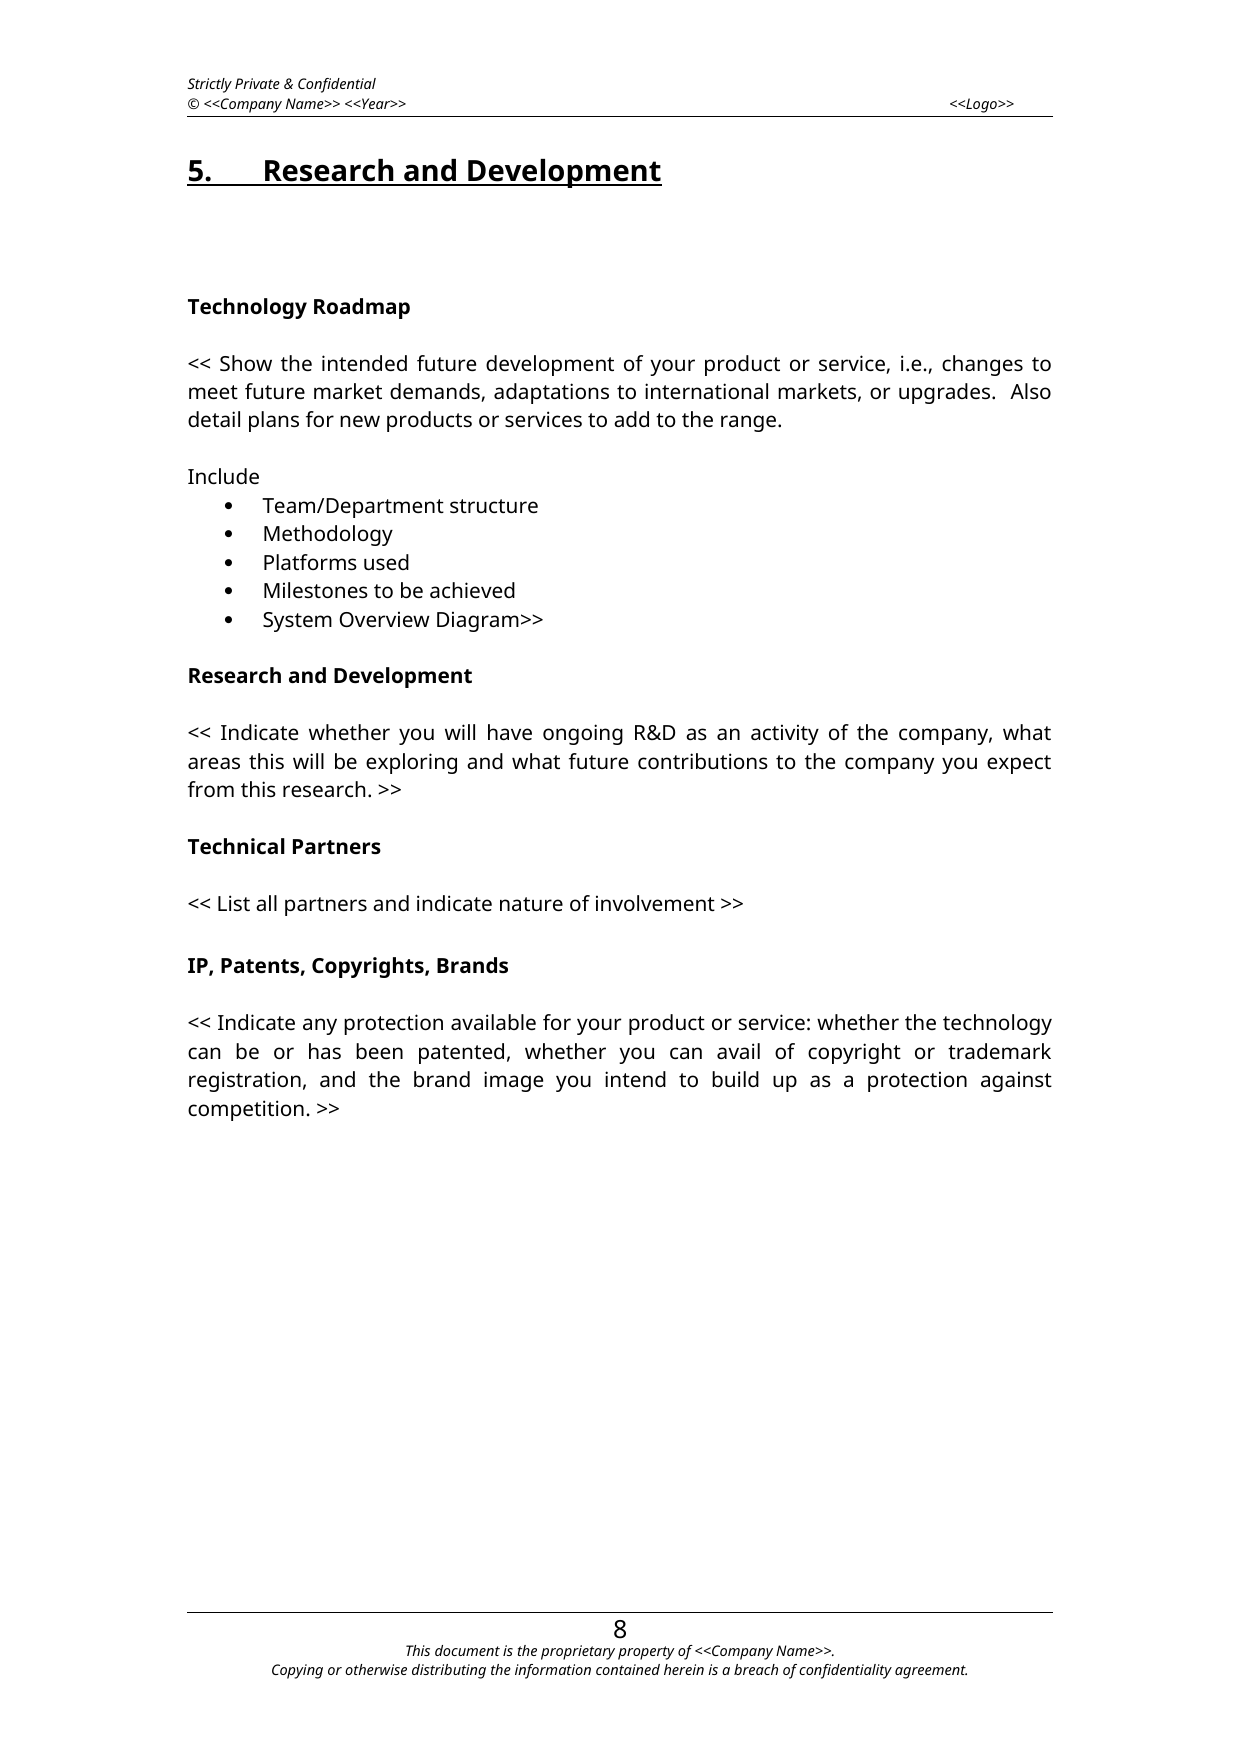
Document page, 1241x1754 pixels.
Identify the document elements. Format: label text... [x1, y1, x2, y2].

text << Indicate whether you will have ongoing R&D as an activity of the company, what areas this will be exploring and what future contributions to the company you expect from this research. >> [187, 718, 1053, 804]
text Technology Roadmap [187, 292, 1053, 320]
text IP, Patents, Copyrights, Brands [187, 952, 1053, 980]
text << Show the intended future development of your product or service, i.e., changes to meet future market demands, adaptations to international markets, or upgrades. Also detail plans for new products or services to add to the range. [187, 349, 1053, 434]
list Team/Department structure [225, 491, 1053, 519]
text 5. Research and Development [187, 150, 1053, 190]
list Methodology [225, 519, 1053, 548]
list Milestones to be achieved [225, 576, 1053, 605]
text Include [187, 462, 1053, 491]
text << Indicate any protection available for your product or service: whether the technology can be or has been patented, whether you can avail of copyright or trademark registration, and the brand image you intend to build up as a protection against competition. >> [187, 1008, 1053, 1122]
list Platforms used [225, 548, 1053, 576]
text << List all partners and indicate nature of involvement >> [187, 889, 1053, 917]
text Technical Partners [187, 832, 1053, 861]
text Research and Development [187, 662, 1053, 690]
list System Overview Diagram>> [225, 605, 1053, 633]
